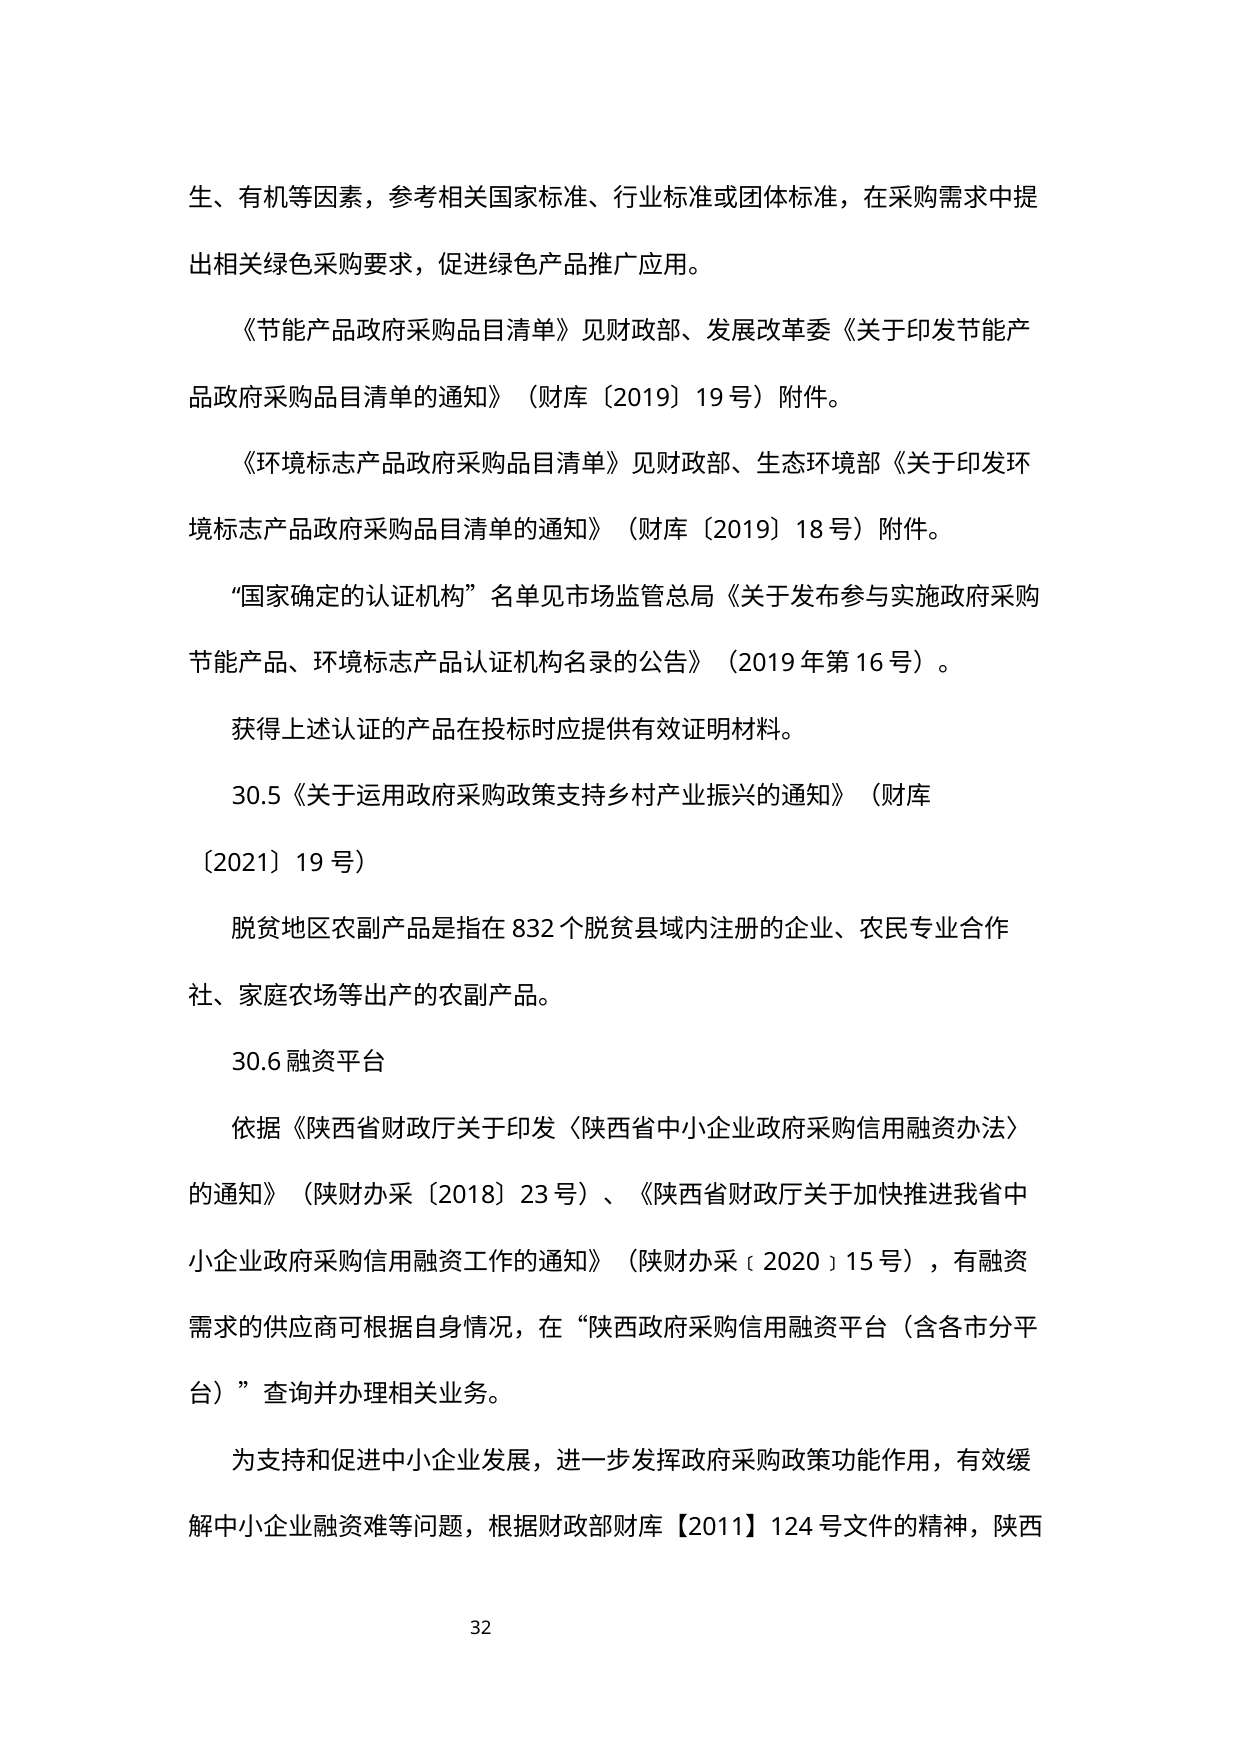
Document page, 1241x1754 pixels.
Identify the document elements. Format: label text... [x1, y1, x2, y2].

text 《环境标志产品政府采购品目清单》见财政部、生态环境部《关于印发环境标志产品政府采购品目清单的通知》（财库〔2019〕18号）附件。 [188, 428, 1052, 561]
text 30.5《关于运用政府采购政策支持乡村产业振兴的通知》（财库〔2021〕19 号） [188, 761, 1052, 893]
text 《节能产品政府采购品目清单》见财政部、发展改革委《关于印发节能产品政府采购品目清单的通知》（财库〔2019〕19号）附件。 [188, 295, 1052, 428]
text 依据《陕西省财政厅关于印发〈陕西省中小企业政府采购信用融资办法〉的通知》（陕财办采〔2018〕23号）、《陕西省财政厅关于加快推进我省中小企业政府采购信用融资工作的通知》（陕财办采﹝2020﹞15号），有融资需求的供应商可根据自身情况，在“陕西政府采购信用融资平台（含各市分平台）”查询并办理相关业务。 [188, 1093, 1052, 1425]
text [188, 162, 1052, 295]
text 30.6融资平台 [188, 1026, 1052, 1093]
text 脱贫地区农副产品是指在832个脱贫县域内注册的企业、农民专业合作社、家庭农场等出产的农副产品。 [188, 893, 1052, 1026]
text “国家确定的认证机构”名单见市场监管总局《关于发布参与实施政府采购节能产品、环境标志产品认证机构名录的公告》（2019年第16号）。 [188, 561, 1052, 694]
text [188, 1425, 1052, 1558]
text 获得上述认证的产品在投标时应提供有效证明材料。 [188, 694, 1052, 761]
